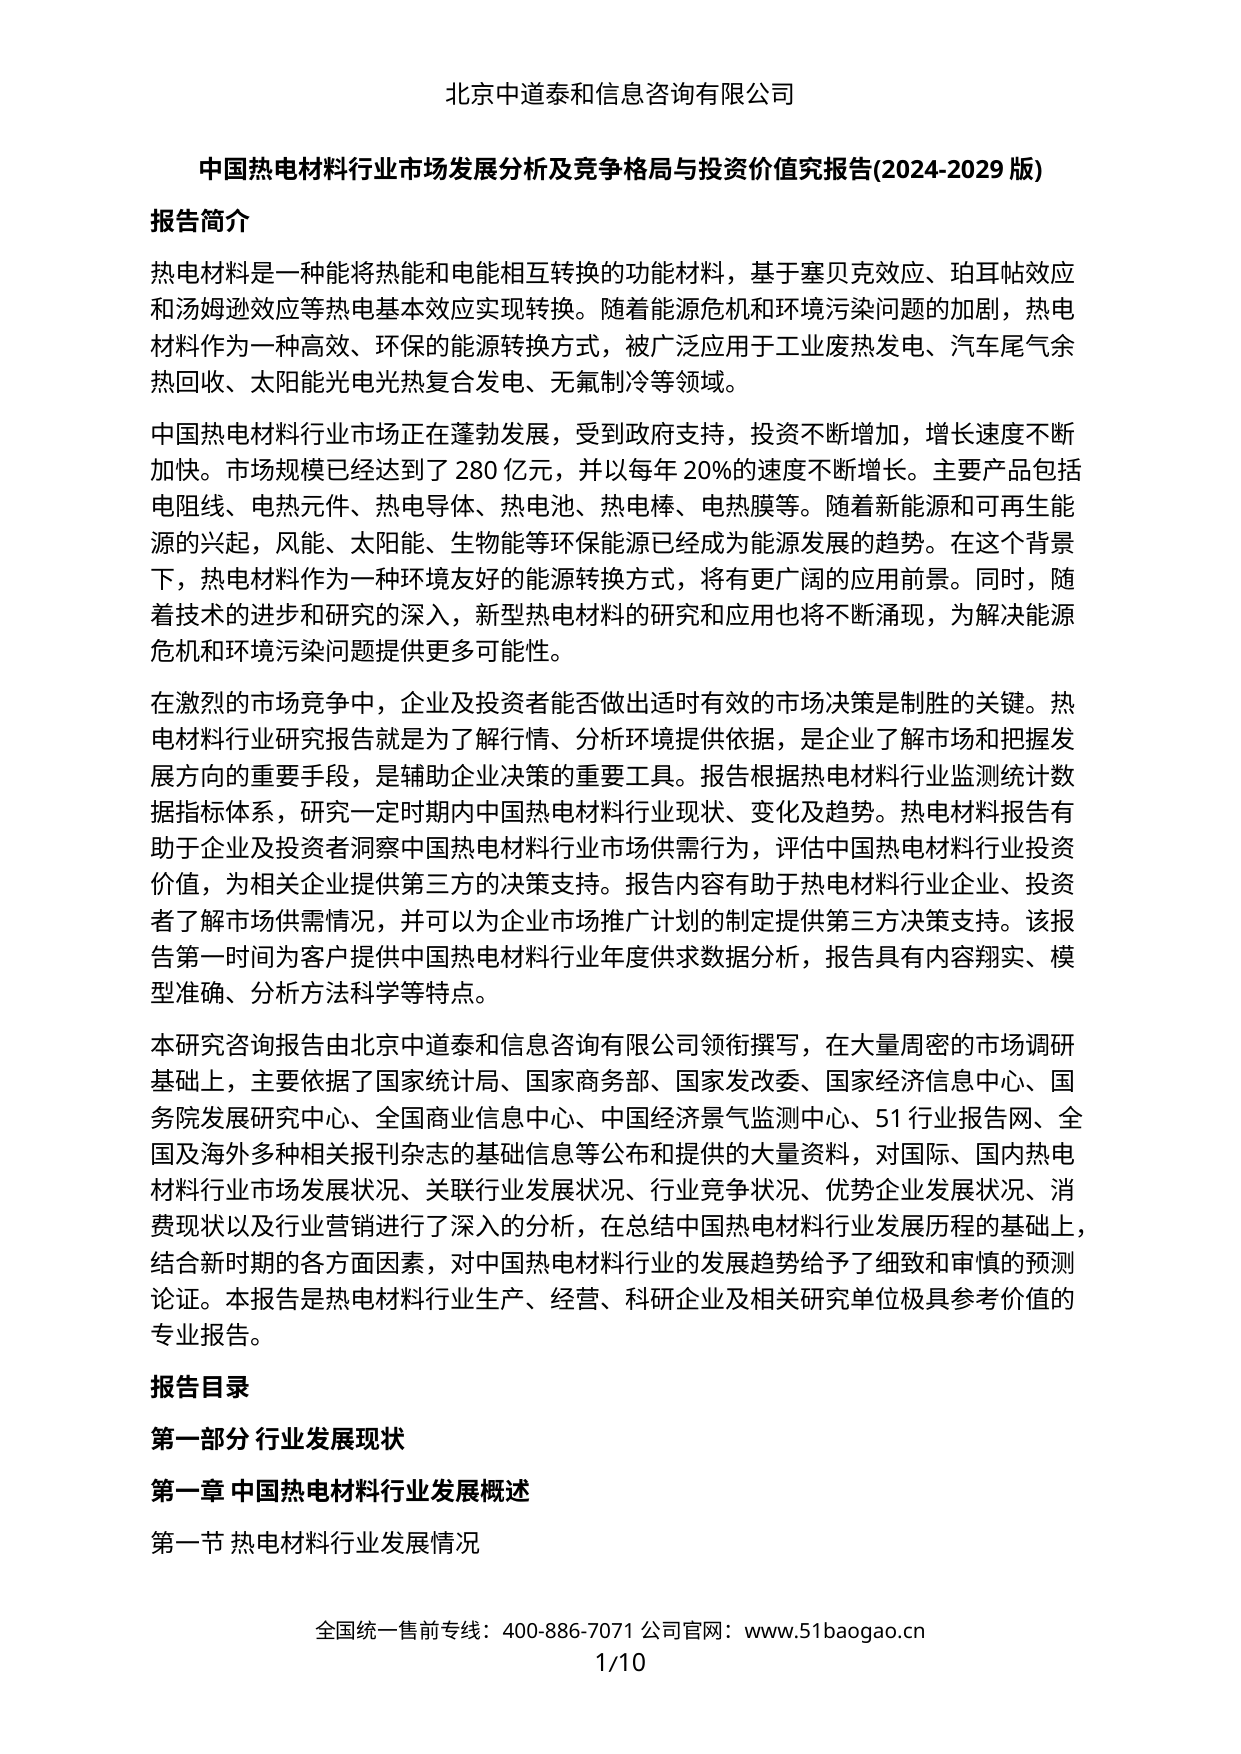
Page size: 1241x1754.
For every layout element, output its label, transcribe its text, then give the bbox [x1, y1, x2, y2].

text 在激烈的市场竞争中，企业及投资者能否做出适时有效的市场决策是制胜的关键。热电材料行业研究报告就是为了解行情、分析环境提供依据，是企业了解市场和把握发展方向的重要手段，是辅助企业决策的重要工具。报告根据热电材料行业监测统计数据指标体系，研究一定时期内中国热电材料行业现状、变化及趋势。热电材料报告有助于企业及投资者洞察中国热电材料行业市场供需行为，评估中国热电材料行业投资价值，为相关企业提供第三方的决策支持。报告内容有助于热电材料行业企业、投资者了解市场供需情况，并可以为企业市场推广计划的制定提供第三方决策支持。该报告第一时间为客户提供中国热电材料行业年度供求数据分析，报告具有内容翔实、模型准确、分析方法科学等特点。 [150, 684, 1090, 1010]
text 报告简介 [150, 202, 1090, 238]
text 中国热电材料行业市场正在蓬勃发展，受到政府支持，投资不断增加，增长速度不断加快。市场规模已经达到了280亿元，并以每年20%的速度不断增长。主要产品包括电阻线、电热元件、热电导体、热电池、热电棒、电热膜等。随着新能源和可再生能源的兴起，风能、太阳能、生物能等环保能源已经成为能源发展的趋势。在这个背景下，热电材料作为一种环境友好的能源转换方式，将有更广阔的应用前景。同时，随着技术的进步和研究的深入，新型热电材料的研究和应用也将不断涌现，为解决能源危机和环境污染问题提供更多可能性。 [150, 414, 1090, 668]
text 第一节 热电材料行业发展情况 [150, 1523, 1090, 1559]
text 中国热电材料行业市场发展分析及竞争格局与投资价值究报告(2024-2029版) [150, 150, 1090, 186]
text 热电材料是一种能将热能和电能相互转换的功能材料，基于塞贝克效应、珀耳帖效应和汤姆逊效应等热电基本效应实现转换。随着能源危机和环境污染问题的加剧，热电材料作为一种高效、环保的能源转换方式，被广泛应用于工业废热发电、汽车尾气余热回收、太阳能光电光热复合发电、无氟制冷等领域。 [150, 254, 1090, 399]
text 第一部分 行业发展现状 [150, 1419, 1090, 1456]
text 报告目录 [150, 1367, 1090, 1404]
text 第一章 中国热电材料行业发展概述 [150, 1471, 1090, 1507]
text 本研究咨询报告由北京中道泰和信息咨询有限公司领衔撰写，在大量周密的市场调研基础上，主要依据了国家统计局、国家商务部、国家发改委、国家经济信息中心、国务院发展研究中心、全国商业信息中心、中国经济景气监测中心、51行业报告网、全国及海外多种相关报刊杂志的基础信息等公布和提供的大量资料，对国际、国内热电材料行业市场发展状况、关联行业发展状况、行业竞争状况、优势企业发展状况、消费现状以及行业营销进行了深入的分析，在总结中国热电材料行业发展历程的基础上，结合新时期的各方面因素，对中国热电材料行业的发展趋势给予了细致和审慎的预测论证。本报告是热电材料行业生产、经营、科研企业及相关研究单位极具参考价值的专业报告。 [150, 1026, 1090, 1352]
